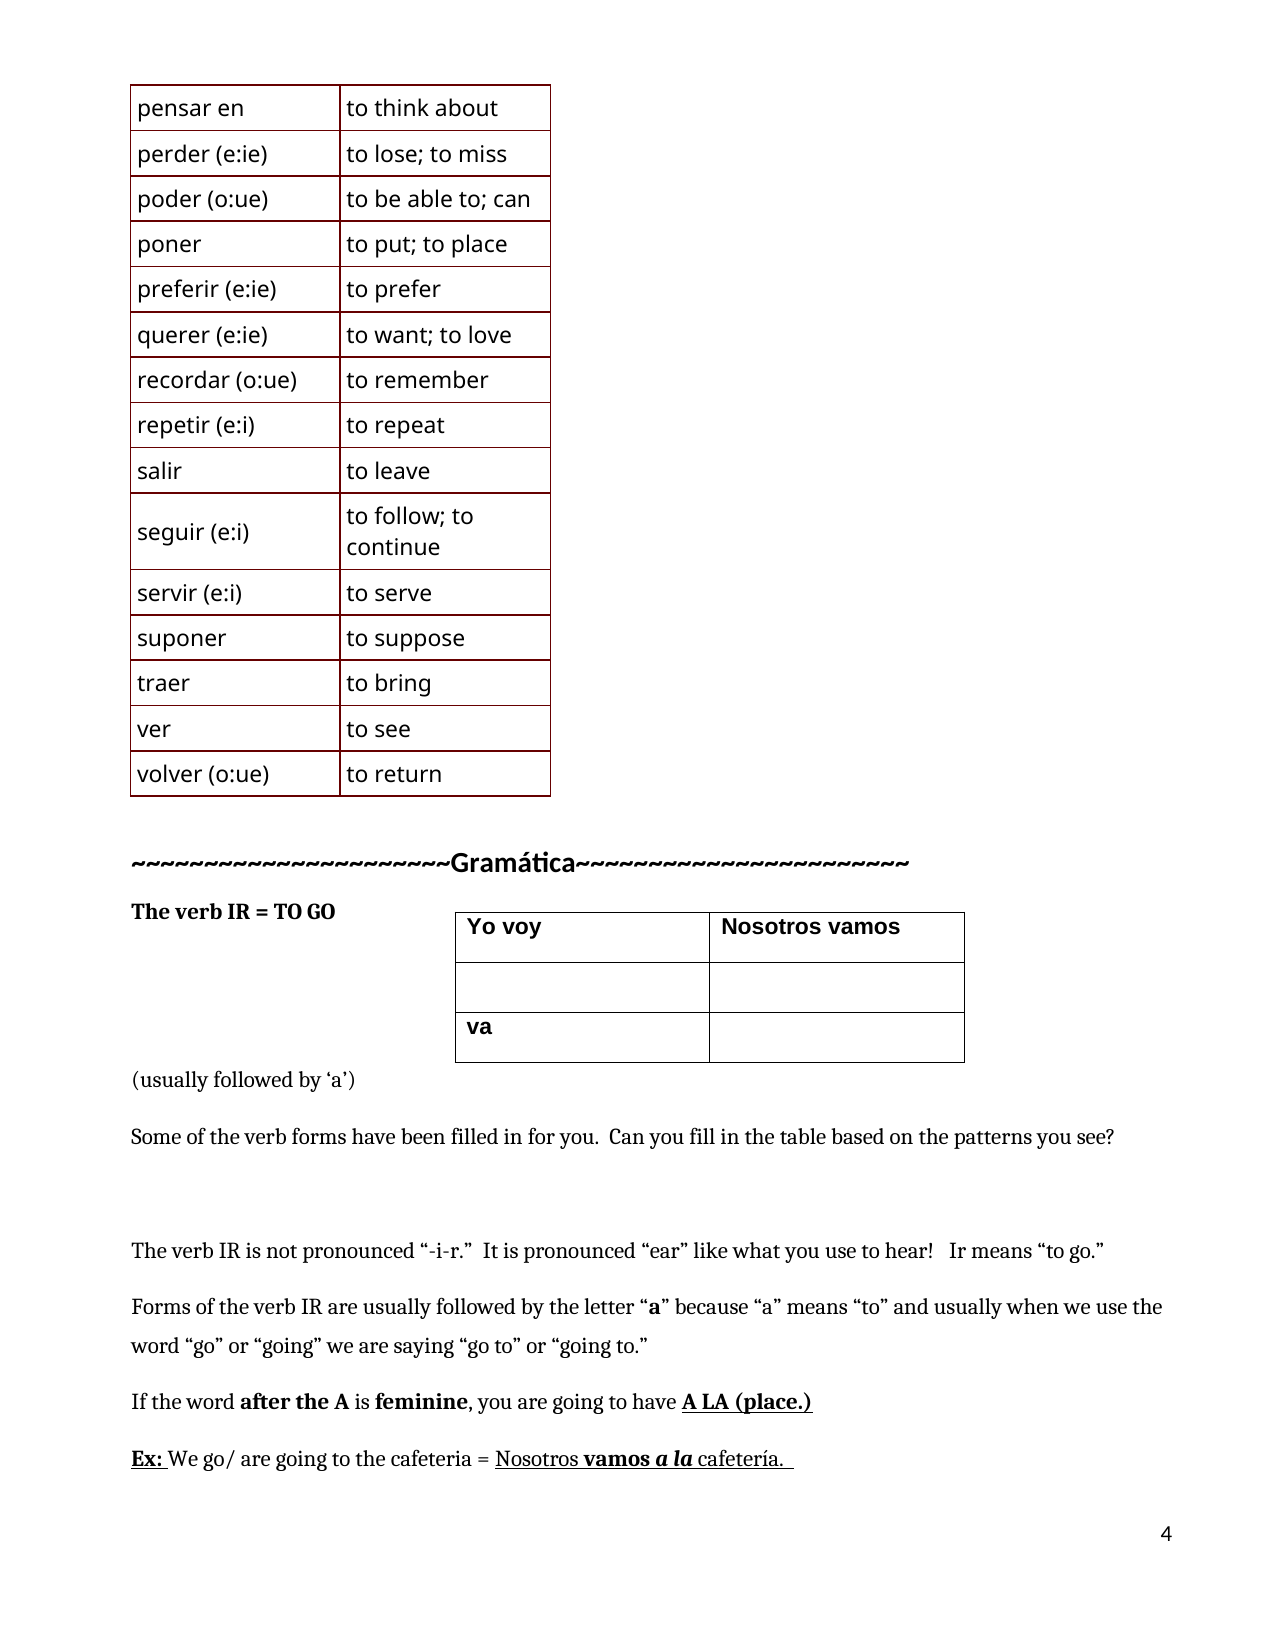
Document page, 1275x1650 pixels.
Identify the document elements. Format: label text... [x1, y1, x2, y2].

table_cell poner [131, 222, 339, 266]
text ~~~~~~~~~~~~~~~~~~~~~~Gramática~~~~~~~~~~~~~~~~~~~~~~~ [131, 844, 1172, 879]
table_cell to lose; to miss [341, 131, 550, 175]
table_cell va [456, 1013, 709, 1062]
table_cell ver [131, 706, 339, 750]
table_cell to prefer [341, 267, 550, 311]
table_cell to leave [341, 448, 550, 492]
table_cell to repeat [341, 403, 550, 447]
table_cell recordar (o:ue) [131, 358, 339, 402]
table_cell to remember [341, 358, 550, 402]
table_cell [710, 963, 964, 1012]
table_header Nosotros vamos [710, 913, 964, 962]
text (usually followed by ‘a’) [131, 1067, 1172, 1094]
table_cell [710, 1013, 964, 1062]
table_cell to think about [341, 86, 550, 130]
table_cell [456, 963, 709, 1012]
table_cell repetir (e:i) [131, 403, 339, 447]
text Some of the verb forms have been filled in for you. Can you fill in the table based on the patterns you see? [131, 1123, 1172, 1150]
table_cell suponer [131, 616, 339, 659]
table_cell salir [131, 448, 339, 492]
text The verb IR = TO GO [131, 899, 1172, 925]
table_cell servir (e:i) [131, 570, 339, 614]
text If the word after the A is feminine, you are going to have A LA (place.) [131, 1389, 1172, 1416]
table_cell to put; to place [341, 222, 550, 266]
table_cell poder (o:ue) [131, 177, 339, 220]
table_cell pensar en [131, 86, 339, 130]
table_cell seguir (e:i) [131, 494, 339, 569]
table_cell to follow; to continue [341, 494, 550, 569]
table_cell to suppose [341, 616, 550, 659]
table_cell preferir (e:ie) [131, 267, 339, 311]
text Ex: We go/ are going to the cafeteria = Nosotros vamos a la cafetería. [131, 1445, 1172, 1472]
table_cell volver (o:ue) [131, 752, 339, 795]
table_cell to serve [341, 570, 550, 614]
table_cell perder (e:ie) [131, 131, 339, 175]
table_cell querer (e:ie) [131, 313, 339, 356]
table_cell traer [131, 661, 339, 705]
table_cell to see [341, 706, 550, 750]
table_cell to want; to love [341, 313, 550, 356]
text Forms of the verb IR are usually followed by the letter “a” because “a” means “to” and usually when we use the word “go” or “going” we are saying “go to” or “going to.” [131, 1293, 1172, 1359]
text The verb IR is not pronounced “-i-r.” It is pronounced “ear” like what you use to hear! Ir means “to go.” [131, 1237, 1172, 1264]
table_cell to return [341, 752, 550, 795]
table_cell to bring [341, 661, 550, 705]
table_cell to be able to; can [341, 177, 550, 220]
table_header Yo voy [456, 913, 709, 962]
